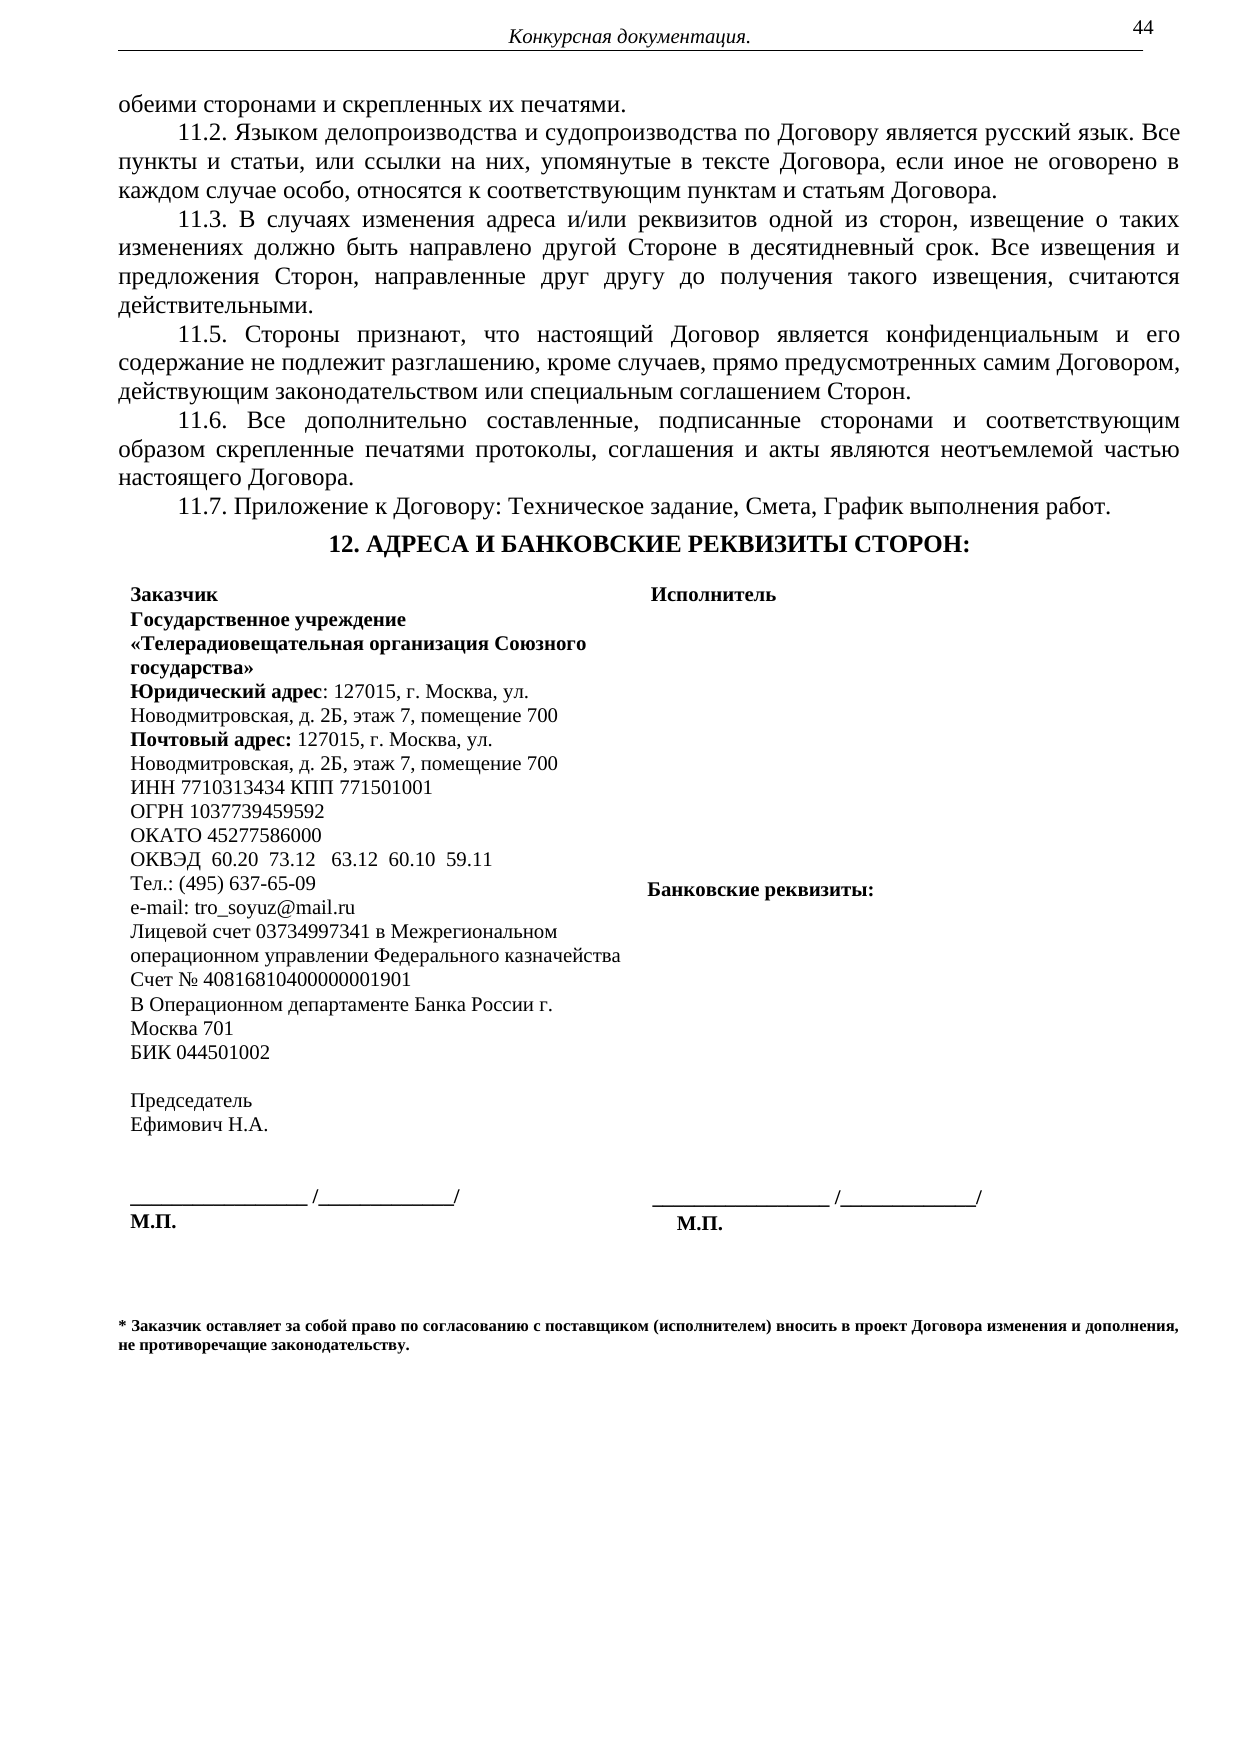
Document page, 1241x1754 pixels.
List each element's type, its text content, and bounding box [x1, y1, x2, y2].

text 12. АДРЕСА И БАНКОВСКИЕ РЕКВИЗИТЫ СТОРОН: [118, 520, 1181, 557]
text 11.7. Приложение к Договору: Техническое задание, Смета, График выполнения работ. [118, 491, 1181, 520]
text 11.3. В случаях изменения адреса и/или реквизитов одной из сторон, извещение о таких изменениях должно быть направлено другой Стороне в десятидневный срок. Все извещения и предложения Сторон, направленные друг другу до получения такого извещения, считаются действительными. [118, 204, 1181, 319]
text 11.6. Все дополнительно составленные, подписанные сторонами и соответствующим образом скрепленные печатями протоколы, соглашения и акты являются неотъемлемой частью настоящего Договора. [118, 405, 1181, 491]
table_cell _________________ /_____________/ М.П. [635, 1160, 1028, 1287]
table_header Исполнитель [635, 583, 1028, 606]
text * Заказчик оставляет за собой право по согласованию с поставщиком (исполнителем) вносить в проект Договора изменения и дополнения, не противоречащие законодательству. [118, 1316, 1181, 1354]
text 11.2. Языком делопроизводства и судопроизводства по Договору является русский язык. Все пункты и статьи, или ссылки на них, упомянутые в тексте Договора, если иное не оговорено в каждом случае особо, относятся к соответствующим пунктам и статьям Договора. [118, 117, 1181, 204]
table_cell _________________ /_____________/ М.П. [118, 1160, 635, 1287]
text 11.5. Стороны признают, что настоящий Договор является конфиденциальным и его содержание не подлежит разглашению, кроме случаев, прямо предусмотренных самим Договором, действующим законодательством или специальным соглашением Сторон. [118, 319, 1181, 405]
table_header Заказчик [118, 583, 635, 606]
table_cell Государственное учреждение «Телерадиовещательная организация Союзного государства» Юридический адрес: 127015, г. Москва, ул. Новодмитровская, д. 2Б, этаж 7, помещение 700 Почтовый адрес: 127015, г. Москва, ул. Новодмитровская, д. 2Б, этаж 7, помещение 700 ИНН 7710313434 КПП 771501001 ОГРН 1037739459592 ОКАТО 45277586000 ОКВЭД 60.20 73.12 63.12 60.10 59.11 Тел.: (495) 637-65-09 e-mail: tro_soyuz@mail.ru Лицевой счет 03734997341 в Межрегиональном операционном управлении Федерального казначейства Счет № 40816810400000001901 В Операционном департаменте Банка России г. Москва 701 БИК 044501002 Председатель Ефимович Н.А. [118, 606, 635, 1160]
table_cell Банковские реквизиты: [635, 606, 1028, 1160]
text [118, 89, 1181, 117]
